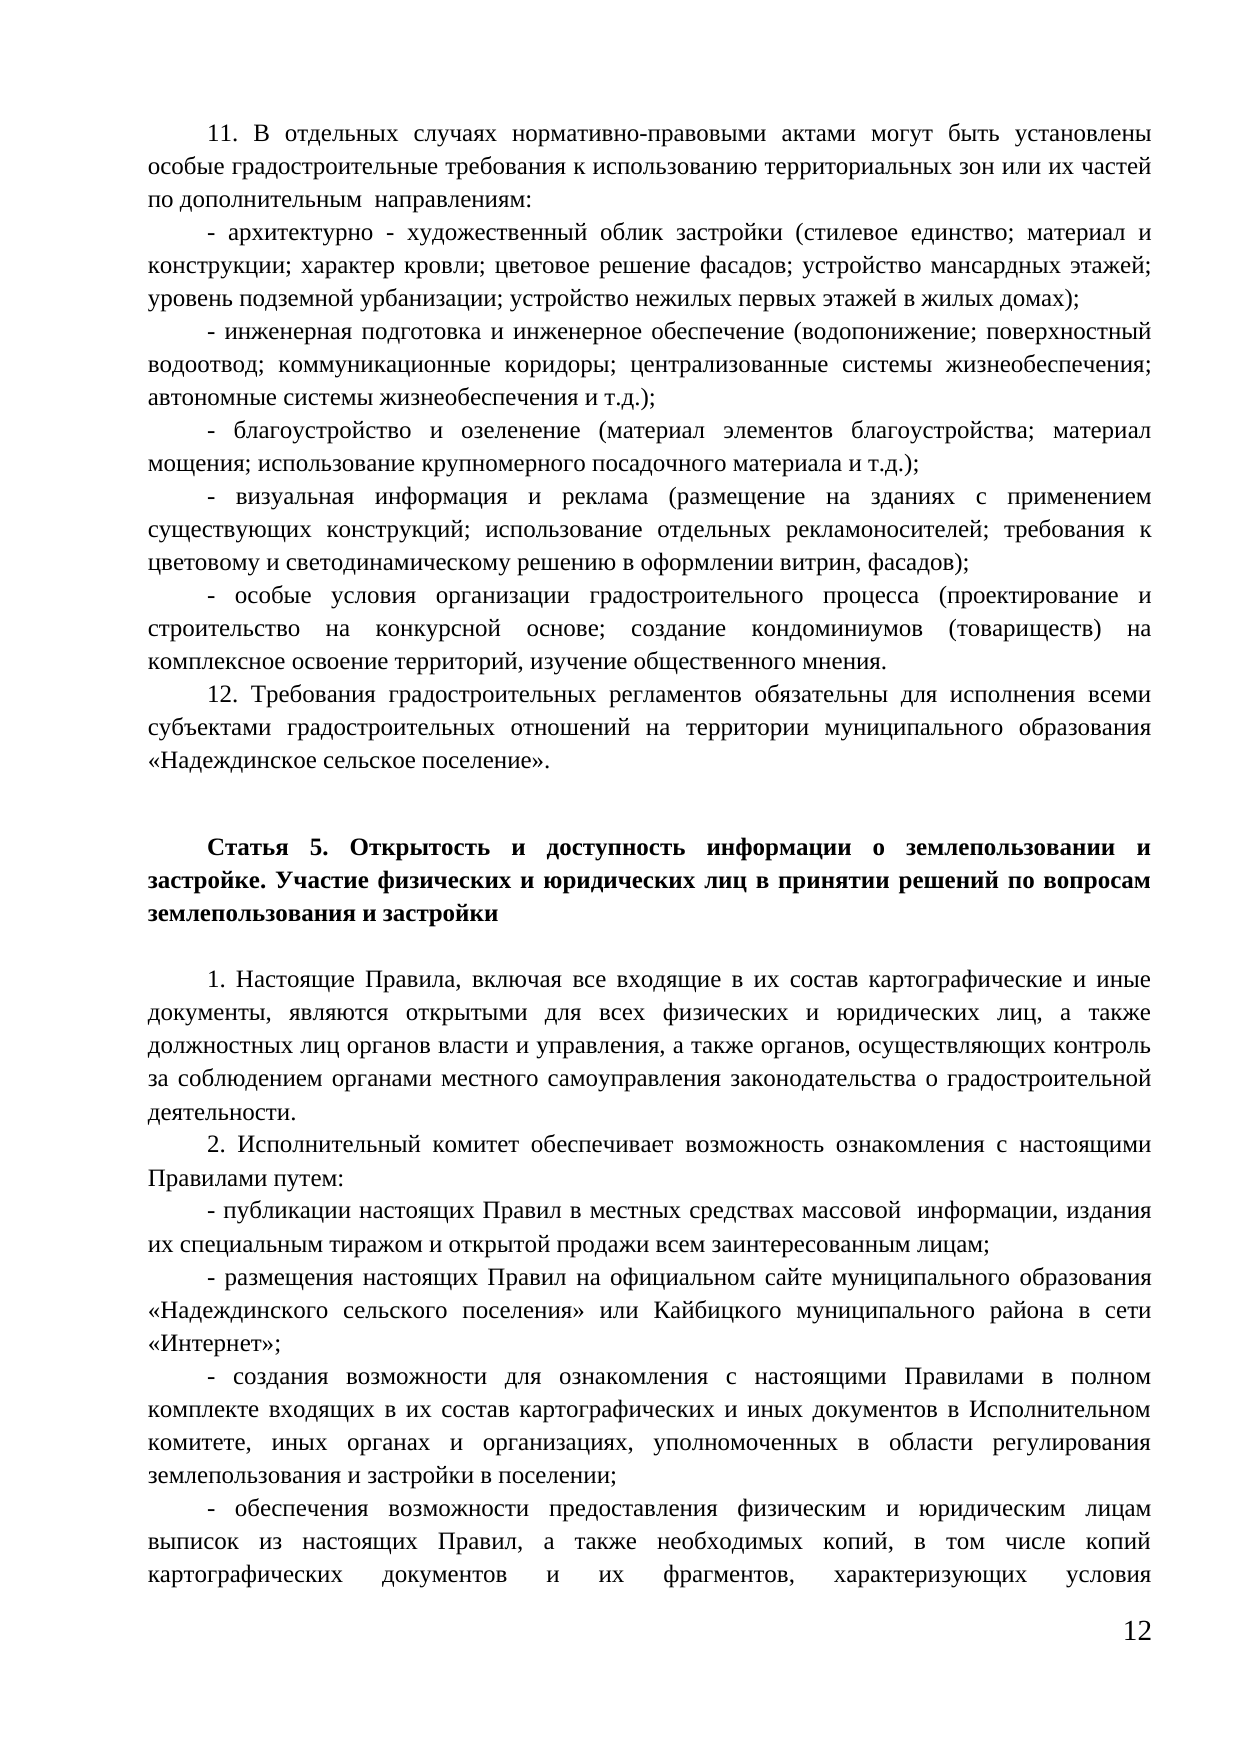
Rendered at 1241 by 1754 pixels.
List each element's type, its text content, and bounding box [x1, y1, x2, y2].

text - размещения настоящих Правил на официальном сайте муниципального образования «Надеждинского сельского поселения» или Кайбицкого муниципального района в сети «Интернет»; [148, 1262, 1152, 1356]
text - благоустройство и озеленение (материал элементов благоустройства; материал мощения; использование крупномерного посадочного материала и т.д.); [148, 415, 1152, 477]
text 11. В отдельных случаях нормативно-правовыми актами могут быть установлены особые градостроительные требования к использованию территориальных зон или их частей по дополнительным направлениям: [148, 118, 1152, 213]
text - инженерная подготовка и инженерное обеспечение (водопонижение; поверхностный водоотвод; коммуникационные коридоры; централизованные системы жизнеобеспечения; автономные системы жизнеобеспечения и т.д.); [148, 316, 1152, 411]
text - архитектурно - художественный облик застройки (стилевое единство; материал и конструкции; характер кровли; цветовое решение фасадов; устройство мансардных этажей; уровень подземной урбанизации; устройство нежилых первых этажей в жилых домах); [148, 217, 1152, 312]
text 12. Требования градостроительных регламентов обязательны для исполнения всеми субъектами градостроительных отношений на территории муниципального образования «Надеждинское сельское поселение». [148, 679, 1152, 774]
text Статья 5. Открытость и доступность информации о землепользовании и застройке. Участие физических и юридических лиц в принятии решений по вопросам землепользования и застройки [148, 832, 1152, 927]
text - создания возможности для ознакомления с настоящими Правилами в полном комплекте входящих в их состав картографических и иных документов в Исполнительном комитете, иных органах и организациях, уполномоченных в области регулирования землепользования и застройки в поселении; [148, 1361, 1152, 1488]
text 1. Настоящие Правила, включая все входящие в их состав картографические и иные документы, являются открытыми для всех физических и юридических лиц, а также должностных лиц органов власти и управления, а также органов, осуществляющих контроль за соблюдением органами местного самоуправления законодательства о градостроительной деятельности. [148, 964, 1152, 1125]
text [148, 1493, 1152, 1588]
text - особые условия организации градостроительного процесса (проектирование и строительство на конкурсной основе; создание кондоминиумов (товариществ) на комплексное освоение территорий, изучение общественного мнения. [148, 580, 1152, 675]
text 2. Исполнительный комитет обеспечивает возможность ознакомления с настоящими Правилами путем: [148, 1129, 1152, 1191]
text - визуальная информация и реклама (размещение на зданиях с применением существующих конструкций; использование отдельных рекламоносителей; требования к цветовому и светодинамическому решению в оформлении витрин, фасадов); [148, 481, 1152, 576]
text - публикации настоящих Правил в местных средствах массовой информации, издания их специальным тиражом и открытой продажи всем заинтересованным лицам; [148, 1196, 1152, 1257]
